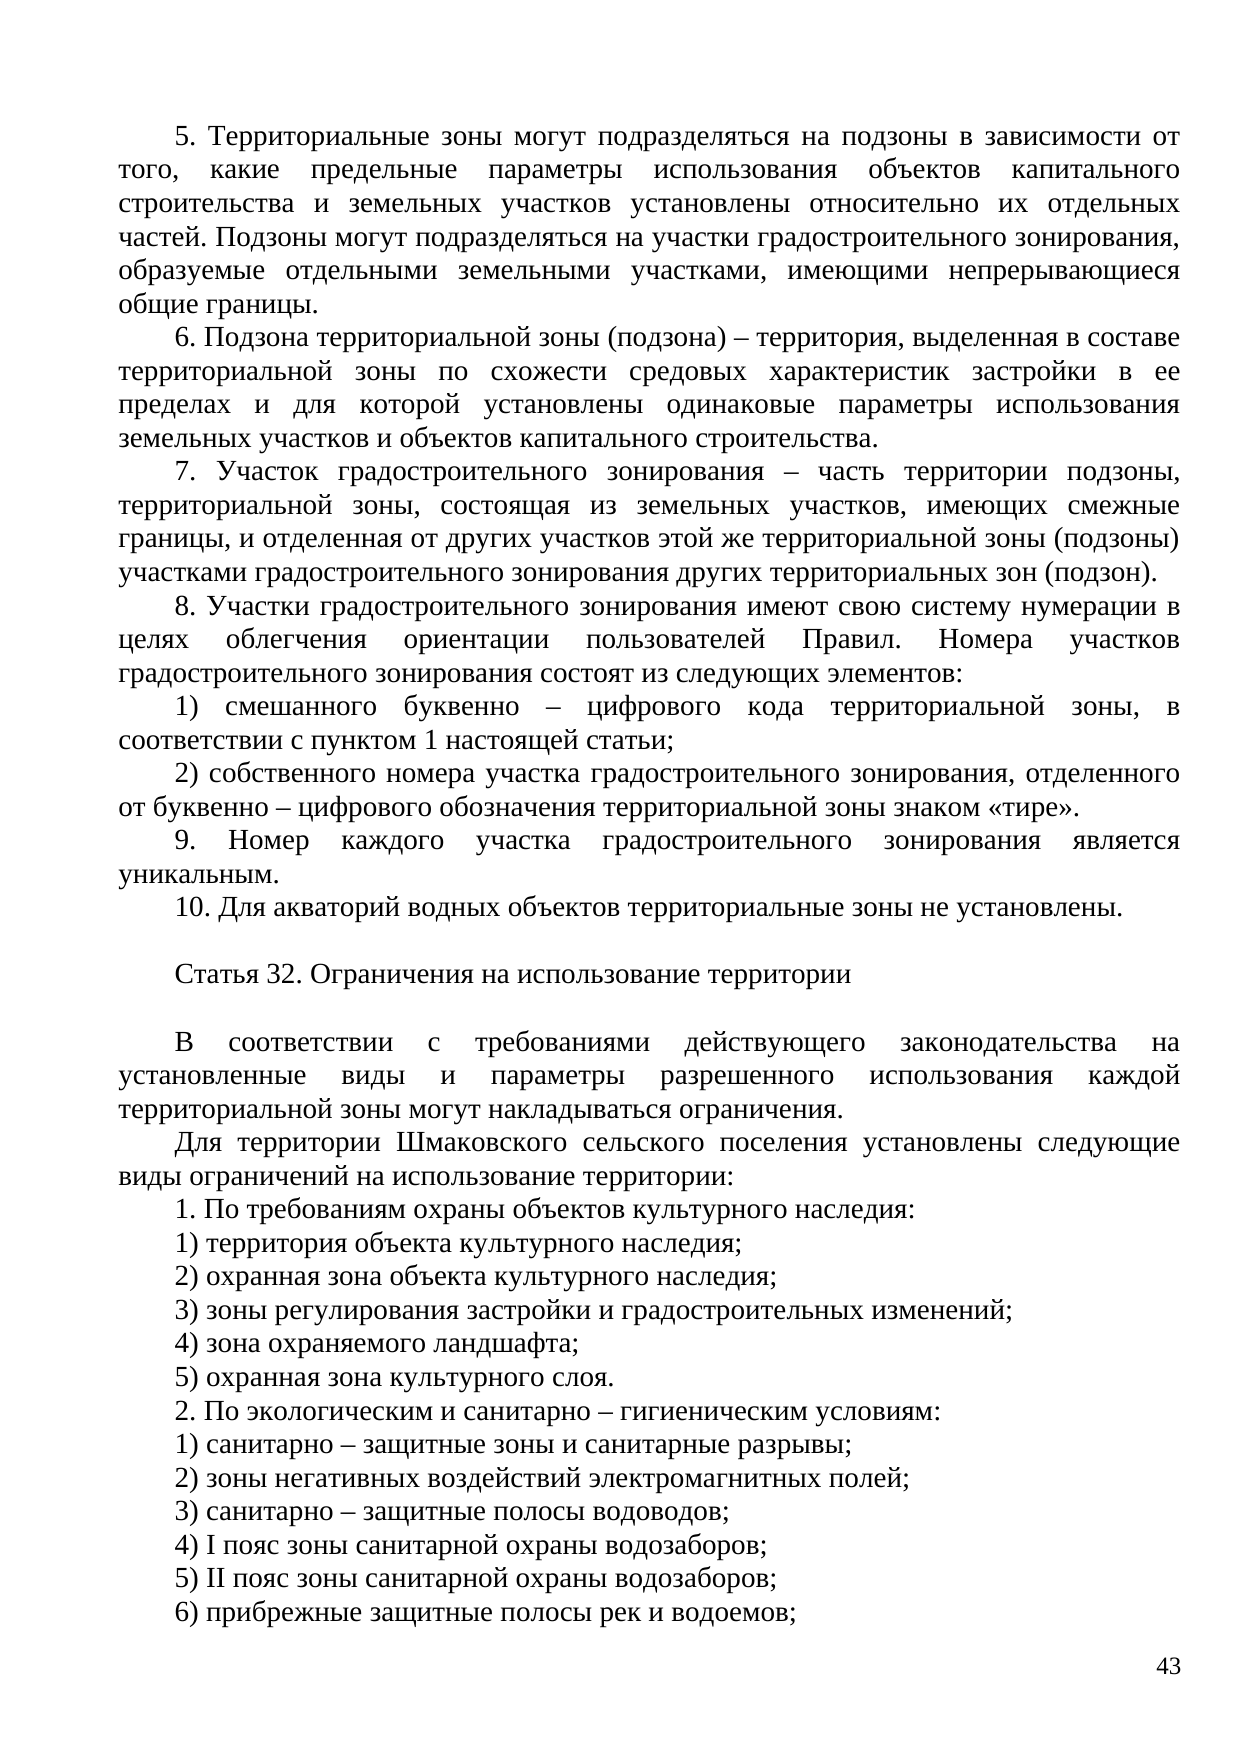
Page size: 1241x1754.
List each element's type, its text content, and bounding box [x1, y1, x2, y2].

text 5) II пояс зоны санитарной охраны водозаборов; [118, 1560, 1181, 1594]
text Статья 32. Ограничения на использование территории [118, 957, 1181, 990]
text 2) зоны негативных воздействий электромагнитных полей; [118, 1460, 1181, 1493]
text Для территории Шмаковского сельского поселения установлены следующие виды ограничений на использование территории: [118, 1124, 1181, 1191]
text 5) охранная зона культурного слоя. [118, 1359, 1181, 1393]
text 1) санитарно – защитные зоны и санитарные разрывы; [118, 1426, 1181, 1460]
text 1. По требованиям охраны объектов культурного наследия: [118, 1191, 1181, 1225]
text 4) I пояс зоны санитарной охраны водозаборов; [118, 1527, 1181, 1560]
text 8. Участки градостроительного зонирования имеют свою систему нумерации в целях облегчения ориентации пользователей Правил. Номера участков градостроительного зонирования состоят из следующих элементов: [118, 588, 1181, 688]
text 3) санитарно – защитные полосы водоводов; [118, 1493, 1181, 1527]
text 7. Участок градостроительного зонирования – часть территории подзоны, территориальной зоны, состоящая из земельных участков, имеющих смежные границы, и отделенная от других участков этой же территориальной зоны (подзоны) участками градостроительного зонирования других территориальных зон (подзон). [118, 453, 1181, 588]
text 2) охранная зона объекта культурного наследия; [118, 1258, 1181, 1292]
text 3) зоны регулирования застройки и градостроительных изменений; [118, 1292, 1181, 1326]
text 2) собственного номера участка градостроительного зонирования, отделенного от буквенно – цифрового обозначения территориальной зоны знаком «тире». [118, 755, 1181, 822]
text 1) территория объекта культурного наследия; [118, 1225, 1181, 1258]
text В соответствии с требованиями действующего законодательства на установленные виды и параметры разрешенного использования каждой территориальной зоны могут накладываться ограничения. [118, 1024, 1181, 1124]
text 6. Подзона территориальной зоны (подзона) – территория, выделенная в составе территориальной зоны по схожести средовых характеристик застройки в ее пределах и для которой установлены одинаковые параметры использования земельных участков и объектов капитального строительства. [118, 319, 1181, 453]
text 9. Номер каждого участка градостроительного зонирования является уникальным. [118, 822, 1181, 889]
text 5. Территориальные зоны могут подразделяться на подзоны в зависимости от того, какие предельные параметры использования объектов капитального строительства и земельных участков установлены относительно их отдельных частей. Подзоны могут подразделяться на участки градостроительного зонирования, образуемые отдельными земельными участками, имеющими непрерывающиеся общие границы. [118, 118, 1181, 319]
text 1) смешанного буквенно – цифрового кода территориальной зоны, в соответствии с пунктом 1 настоящей статьи; [118, 688, 1181, 755]
text 4) зона охраняемого ландшафта; [118, 1326, 1181, 1359]
text 10. Для акваторий водных объектов территориальные зоны не установлены. [118, 889, 1181, 923]
text 6) прибрежные защитные полосы рек и водоемов; [118, 1594, 1181, 1627]
text 2. По экологическим и санитарно – гигиеническим условиям: [118, 1393, 1181, 1426]
